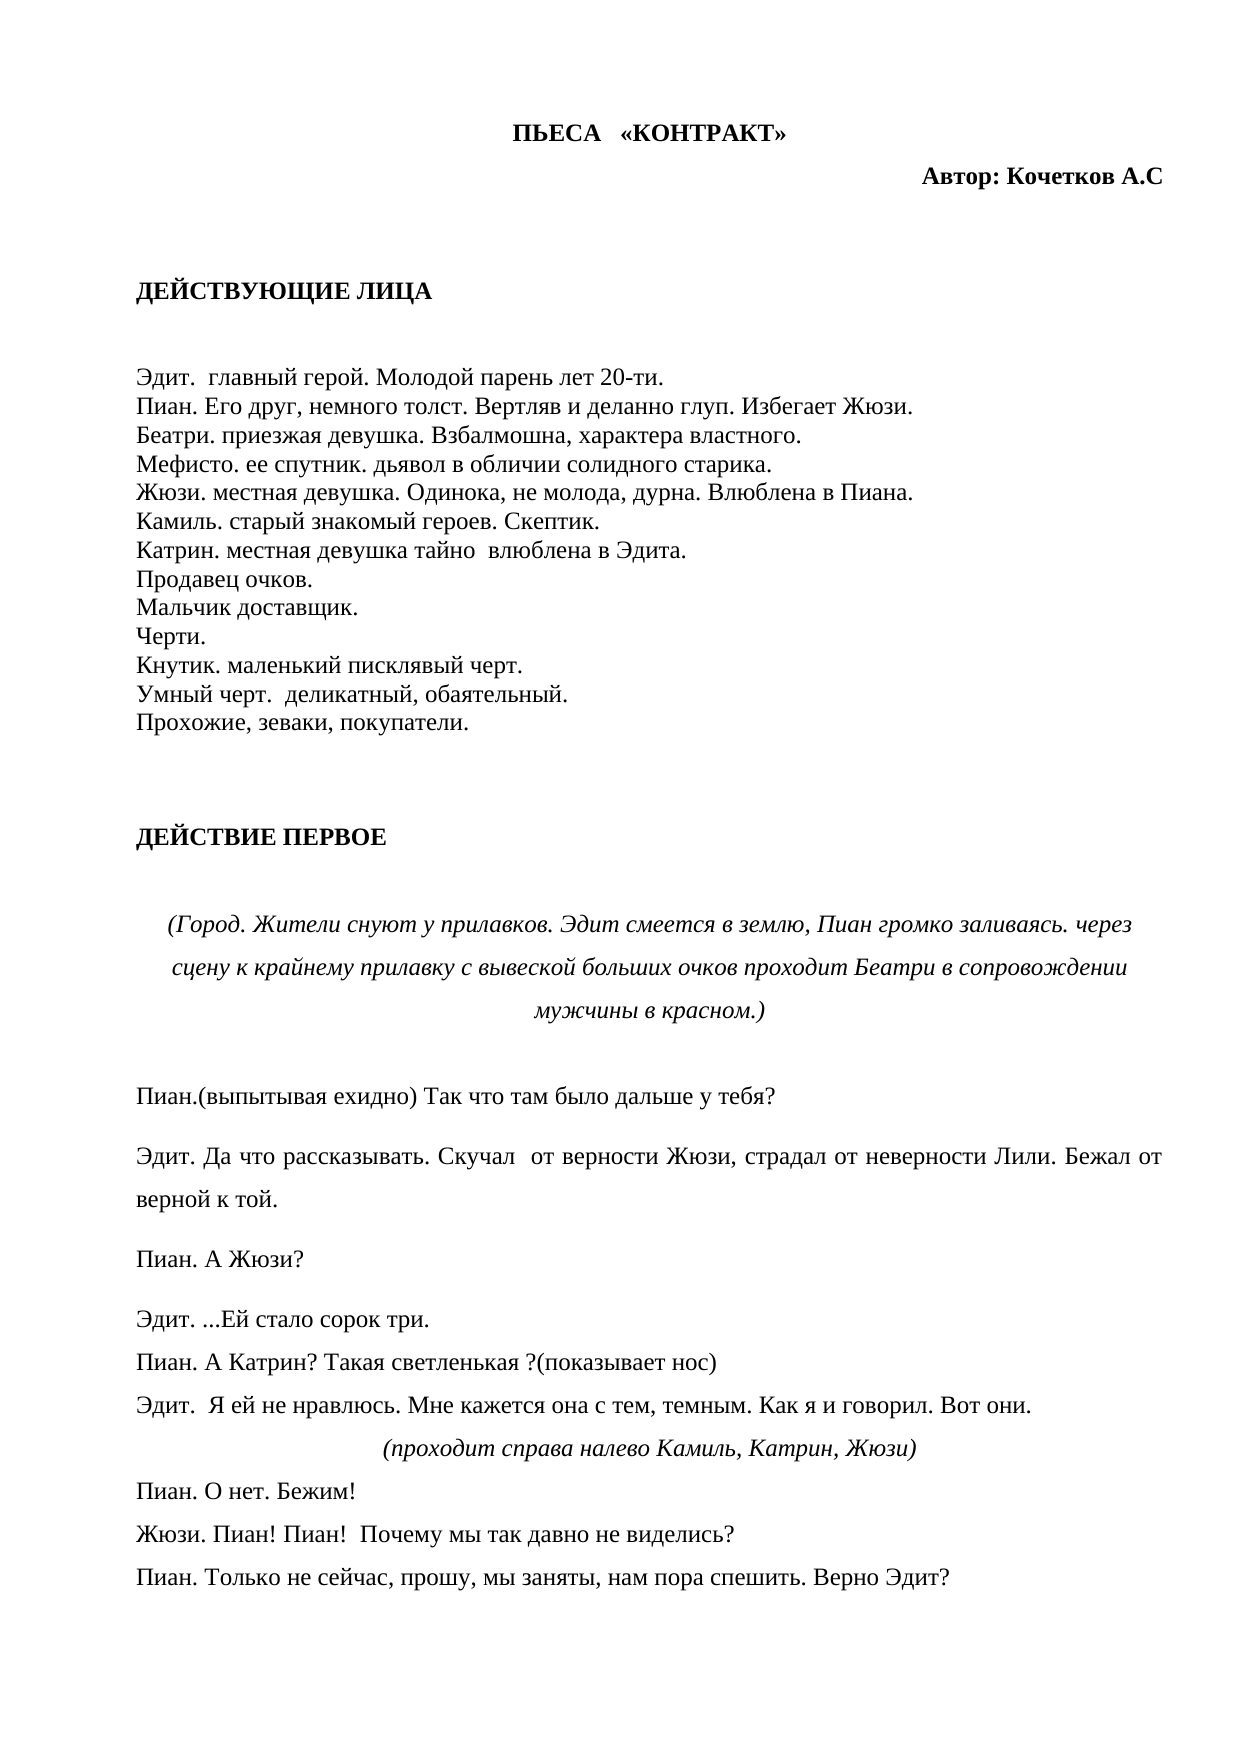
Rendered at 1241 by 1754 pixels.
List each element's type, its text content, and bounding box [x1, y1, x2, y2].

text Мальчик доставщик. [136, 592, 1163, 621]
text (проходит справа налево Камиль, Катрин, Жюзи) [136, 1433, 1163, 1462]
text Умный черт. деликатный, обаятельный. [136, 679, 1163, 707]
text Эдит. главный герой. Молодой парень лет 20-ти. [136, 362, 1163, 391]
text Беатри. приезжая девушка. Взбалмошна, характера властного. [136, 420, 1163, 449]
text Жюзи. Пиан! Пиан! Почему мы так давно не виделись? [136, 1519, 1163, 1548]
text Прохожие, зеваки, покупатели. [136, 707, 1163, 736]
text Жюзи. местная девушка. Одинока, не молода, дурна. Влюблена в Пиана. [136, 477, 1163, 506]
text Черти. [136, 621, 1163, 650]
text Катрин. местная девушка тайно влюблена в Эдита. [136, 535, 1163, 564]
text Пиан. А Жюзи? [136, 1244, 1163, 1273]
text Пиан. О нет. Бежим! [136, 1476, 1163, 1505]
text Продавец очков. [136, 564, 1163, 592]
text Пиан.(выпытывая ехидно) Так что там было дальше у тебя? [136, 1081, 1163, 1110]
text Пиан. А Катрин? Такая светленькая ?(показывает нос) [136, 1347, 1163, 1376]
text Кнутик. маленький писклявый черт. [136, 650, 1163, 679]
text ДЕЙСТВУЮЩИЕ ЛИЦА [136, 276, 1163, 305]
text Эдит. ...Ей стало сорок три. [136, 1304, 1163, 1332]
text ПЬЕСА «КОНТРАКТ» [136, 118, 1163, 147]
text Эдит. Да что рассказывать. Скучал от верности Жюзи, страдал от неверности Лили. Бежал от верной к той. [136, 1141, 1163, 1213]
text Эдит. Я ей не нравлюсь. Мне кажется она с тем, темным. Как я и говорил. Вот они. [136, 1390, 1163, 1419]
text (Город. Жители снуют у прилавков. Эдит смеется в землю, Пиан громко заливаясь. через сцену к крайнему прилавку с вывеской больших очков проходит Беатри в сопровождении мужчины в красном.) [136, 909, 1163, 1024]
text ДЕЙСТВИЕ ПЕРВОЕ [136, 822, 1163, 851]
text Пиан. Его друг, немного толст. Вертляв и деланно глуп. Избегает Жюзи. [136, 391, 1163, 420]
text Камиль. старый знакомый героев. Скептик. [136, 506, 1163, 535]
text Автор: Кочетков А.С [136, 161, 1163, 190]
text Мефисто. ее спутник. дьявол в обличии солидного старика. [136, 449, 1163, 477]
text Пиан. Только не сейчас, прошу, мы заняты, нам пора спешить. Верно Эдит? [136, 1562, 1163, 1591]
